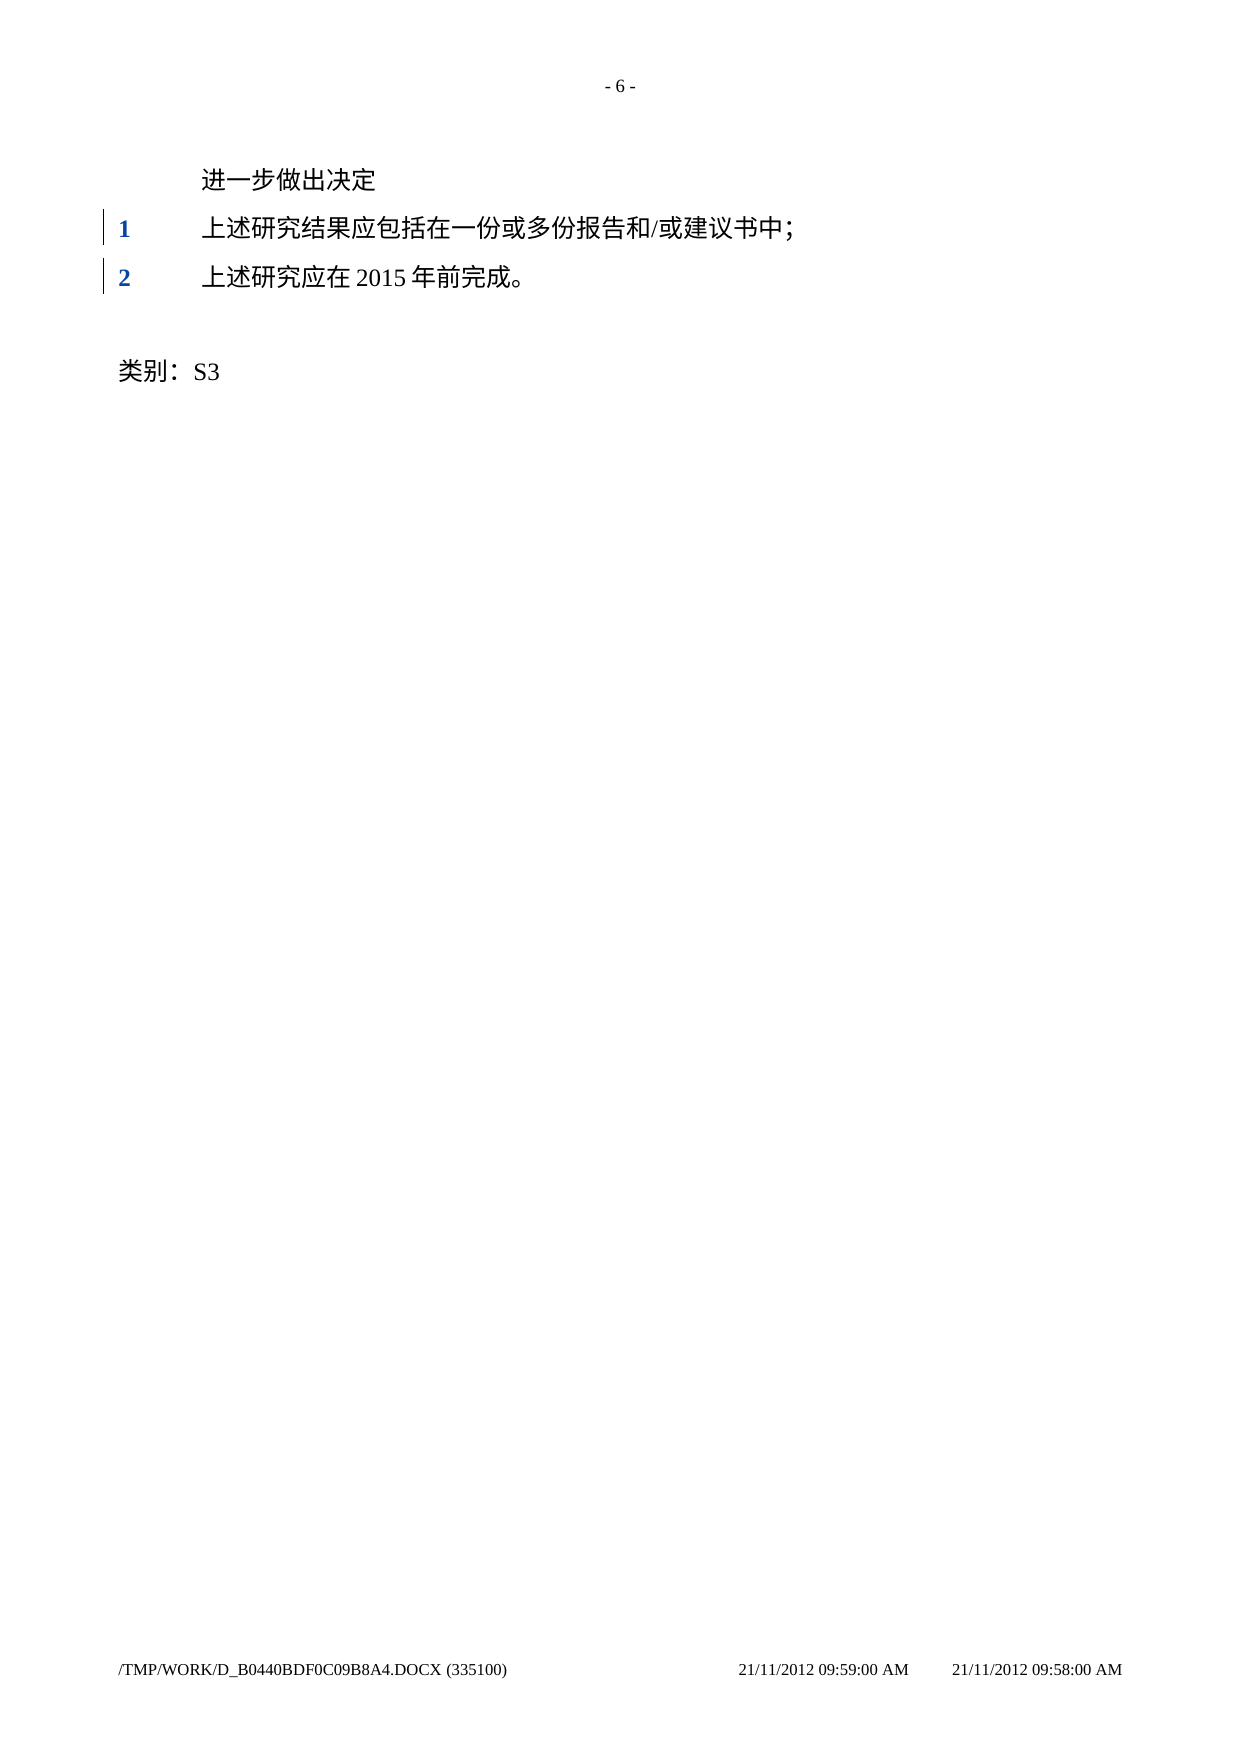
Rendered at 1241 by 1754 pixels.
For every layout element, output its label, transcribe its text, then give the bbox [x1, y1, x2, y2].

text 类别：S3 [118, 351, 1122, 388]
text 2 上述研究应在2015年前完成。 [118, 258, 1122, 294]
text 进一步做出决定 [201, 160, 1122, 196]
text 1 上述研究结果应包括在一份或多份报告和/或建议书中； [118, 209, 1122, 245]
